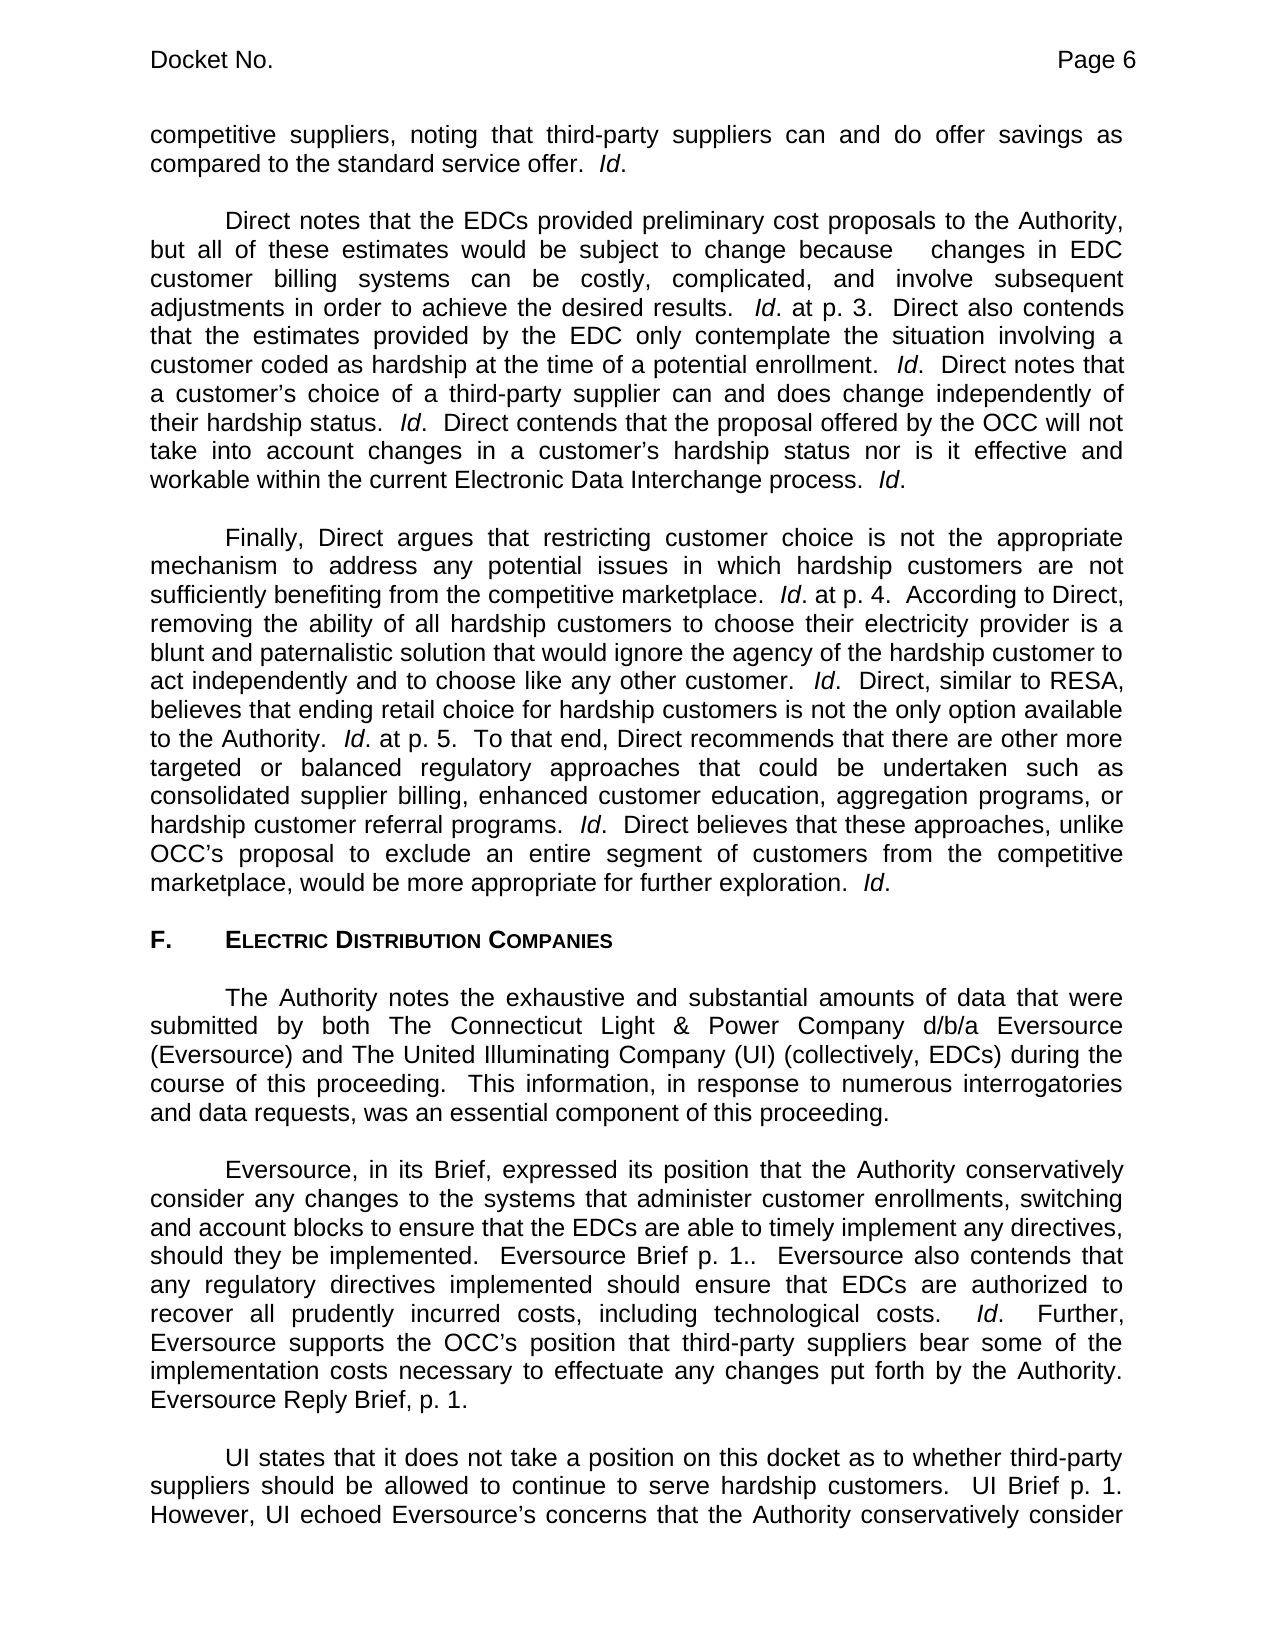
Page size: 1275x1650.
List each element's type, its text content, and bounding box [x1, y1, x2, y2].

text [150, 1442, 1125, 1529]
text Direct notes that the EDCs provided preliminary cost proposals to the Authority, but all of these estimates would be subject to change because changes in EDC customer billing systems can be costly, complicated, and involve subsequent adjustments in order to achieve the desired results. Id. at p. 3. Direct also contends that the estimates provided by the EDC only contemplate the situation involving a customer coded as hardship at the time of a potential enrollment. Id. Direct notes that a customer’s choice of a third-party supplier can and does change independently of their hardship status. Id. Direct contends that the proposal offered by the OCC will not take into account changes in a customer’s hardship status nor is it effective and workable within the current Electronic Data Interchange process. Id. [150, 206, 1125, 494]
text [150, 120, 1125, 177]
subtitle Electric Distribution Companies [150, 925, 1125, 954]
text Eversource, in its Brief, expressed its position that the Authority conservatively consider any changes to the systems that administer customer enrollments, switching and account blocks to ensure that the EDCs are able to timely implement any directives, should they be implemented. Eversource Brief p. 1.. Eversource also contends that any regulatory directives implemented should ensure that EDCs are authorized to recover all prudently incurred costs, including technological costs. Id. Further, Eversource supports the OCC’s position that third-party suppliers bear some of the implementation costs necessary to effectuate any changes put forth by the Authority. Eversource Reply Brief, p. 1. [150, 1155, 1125, 1414]
text Finally, Direct argues that restricting customer choice is not the appropriate mechanism to address any potential issues in which hardship customers are not sufficiently benefiting from the competitive marketplace. Id. at p. 4. According to Direct, removing the ability of all hardship customers to choose their electricity provider is a blunt and paternalistic solution that would ignore the agency of the hardship customer to act independently and to choose like any other customer. Id. Direct, similar to RESA, believes that ending retail choice for hardship customers is not the only option available to the Authority. Id. at p. 5. To that end, Direct recommends that there are other more targeted or balanced regulatory approaches that could be undertaken such as consolidated supplier billing, enhanced customer education, aggregation programs, or hardship customer referral programs. Id. Direct believes that these approaches, unlike OCC’s proposal to exclude an entire segment of customers from the competitive marketplace, would be more appropriate for further exploration. Id. [150, 522, 1125, 896]
text The Authority notes the exhaustive and substantial amounts of data that were submitted by both The Connecticut Light & Power Company d/b/a Eversource (Eversource) and The United Illuminating Company (UI) (collectively, EDCs) during the course of this proceeding. This information, in response to numerous interrogatories and data requests, was an essential component of this proceeding. [150, 982, 1125, 1126]
